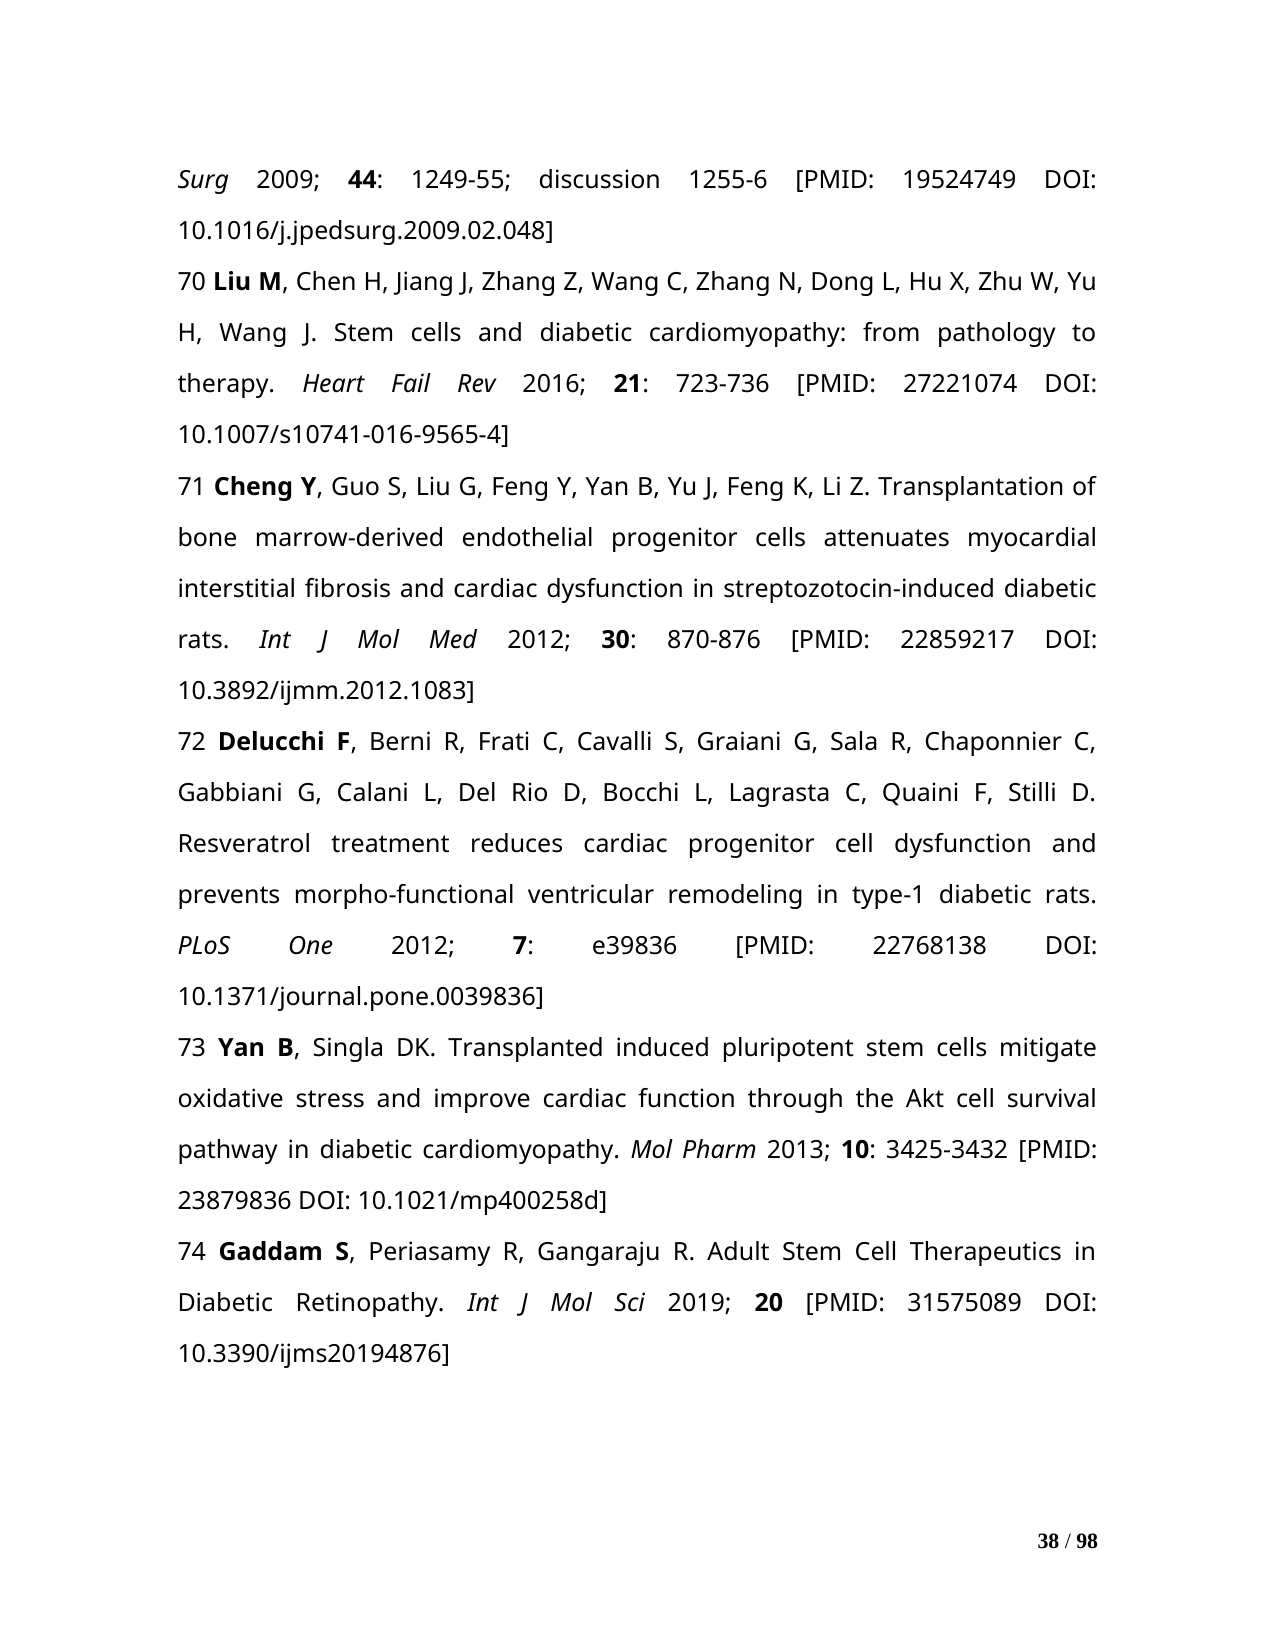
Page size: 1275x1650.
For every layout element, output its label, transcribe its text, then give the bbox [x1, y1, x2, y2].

text 73 Yan B, Singla DK. Transplanted induced pluripotent stem cells mitigate oxidative stress and improve cardiac function through the Akt cell survival pathway in diabetic cardiomyopathy. Mol Pharm 2013; 10: 3425-3432 [PMID: 23879836 DOI: 10.1021/mp400258d] [177, 1029, 1098, 1217]
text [177, 162, 1098, 247]
text 74 Gaddam S, Periasamy R, Gangaraju R. Adult Stem Cell Therapeutics in Diabetic Retinopathy. Int J Mol Sci 2019; 20 [PMID: 31575089 DOI: 10.3390/ijms20194876] [177, 1234, 1098, 1370]
text 71 Cheng Y, Guo S, Liu G, Feng Y, Yan B, Yu J, Feng K, Li Z. Transplantation of bone marrow-derived endothelial progenitor cells attenuates myocardial interstitial fibrosis and cardiac dysfunction in streptozotocin-induced diabetic rats. Int J Mol Med 2012; 30: 870-876 [PMID: 22859217 DOI: 10.3892/ijmm.2012.1083] [177, 468, 1098, 706]
text 70 Liu M, Chen H, Jiang J, Zhang Z, Wang C, Zhang N, Dong L, Hu X, Zhu W, Yu H, Wang J. Stem cells and diabetic cardiomyopathy: from pathology to therapy. Heart Fail Rev 2016; 21: 723-736 [PMID: 27221074 DOI: 10.1007/s10741-016-9565-4] [177, 264, 1098, 451]
text 72 Delucchi F, Berni R, Frati C, Cavalli S, Graiani G, Sala R, Chaponnier C, Gabbiani G, Calani L, Del Rio D, Bocchi L, Lagrasta C, Quaini F, Stilli D. Resveratrol treatment reduces cardiac progenitor cell dysfunction and prevents morpho-functional ventricular remodeling in type-1 diabetic rats. PLoS One 2012; 7: e39836 [PMID: 22768138 DOI: 10.1371/journal.pone.0039836] [177, 723, 1098, 1013]
